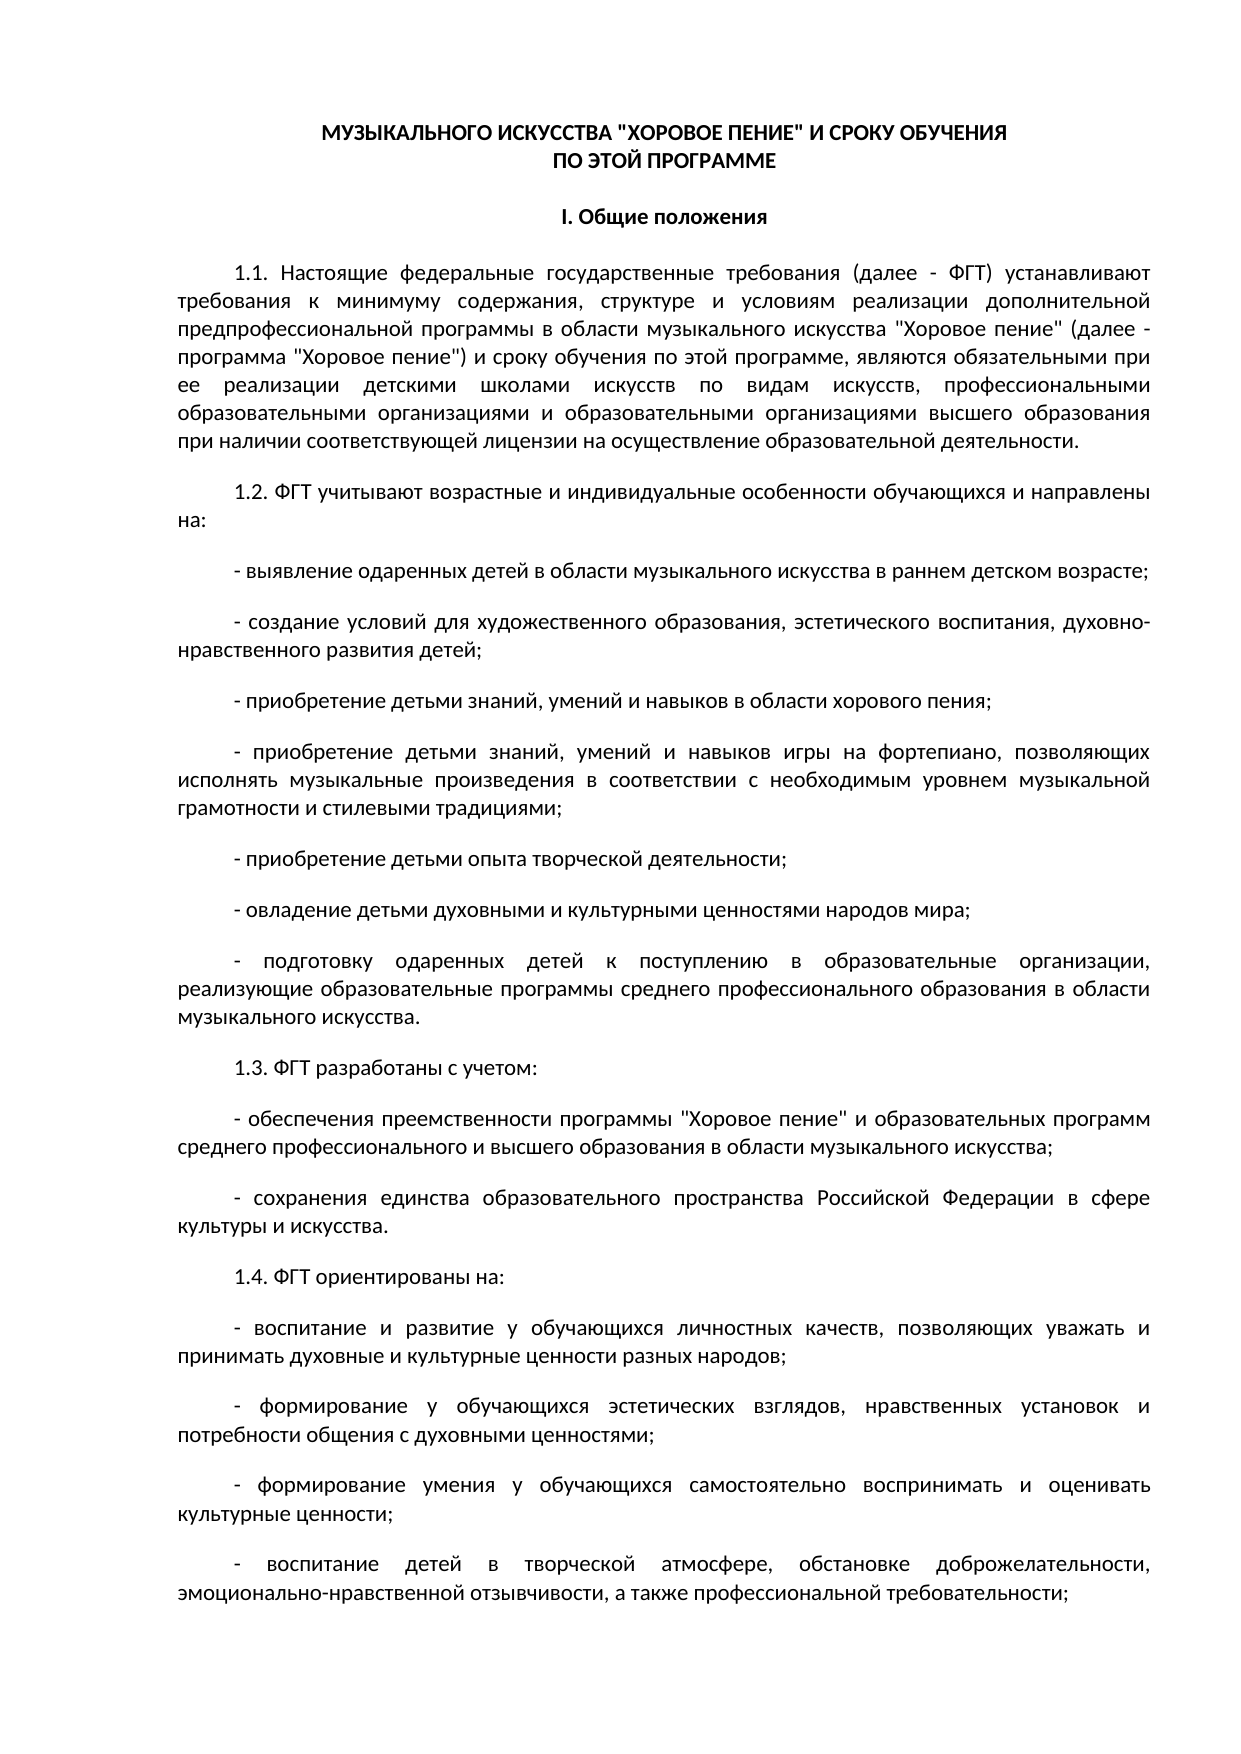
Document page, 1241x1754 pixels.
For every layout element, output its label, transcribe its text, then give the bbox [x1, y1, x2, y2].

text - формирование умения у обучающихся самостоятельно воспринимать и оценивать культурные ценности; [177, 1471, 1152, 1527]
text 1.1. Настоящие федеральные государственные требования (далее - ФГТ) устанавливают требования к минимуму содержания, структуре и условиям реализации дополнительной предпрофессиональной программы в области музыкального искусства "Хоровое пение" (далее - программа "Хоровое пение") и сроку обучения по этой программе, являются обязательными при ее реализации детскими школами искусств по видам искусств, профессиональными образовательными организациями и образовательными организациями высшего образования при наличии соответствующей лицензии на осуществление образовательной деятельности. [177, 258, 1152, 454]
text - подготовку одаренных детей к поступлению в образовательные организации, реализующие образовательные программы среднего профессионального образования в области музыкального искусства. [177, 946, 1152, 1030]
text - сохранения единства образовательного пространства Российской Федерации в сфере культуры и искусства. [177, 1183, 1152, 1239]
title I. Общие положения [177, 202, 1152, 230]
text - формирование у обучающихся эстетических взглядов, нравственных установок и потребности общения с духовными ценностями; [177, 1392, 1152, 1448]
text - выявление одаренных детей в области музыкального искусства в раннем детском возрасте; [177, 556, 1152, 584]
text - воспитание и развитие у обучающихся личностных качеств, позволяющих уважать и принимать духовные и культурные ценности разных народов; [177, 1313, 1152, 1369]
title ПО ЭТОЙ ПРОГРАММЕ [177, 146, 1152, 174]
text - воспитание детей в творческой атмосфере, обстановке доброжелательности, эмоционально-нравственной отзывчивости, а также профессиональной требовательности; [177, 1549, 1152, 1606]
title МУЗЫКАЛЬНОГО ИСКУССТВА "ХОРОВОЕ ПЕНИЕ" И СРОКУ ОБУЧЕНИЯ [177, 118, 1152, 146]
text - овладение детьми духовными и культурными ценностями народов мира; [177, 895, 1152, 923]
text - приобретение детьми знаний, умений и навыков игры на фортепиано, позволяющих исполнять музыкальные произведения в соответствии с необходимым уровнем музыкальной грамотности и стилевыми традициями; [177, 737, 1152, 821]
text - обеспечения преемственности программы "Хоровое пение" и образовательных программ среднего профессионального и высшего образования в области музыкального искусства; [177, 1104, 1152, 1160]
text 1.4. ФГТ ориентированы на: [177, 1262, 1152, 1290]
text - приобретение детьми опыта творческой деятельности; [177, 844, 1152, 872]
text 1.3. ФГТ разработаны с учетом: [177, 1053, 1152, 1081]
text - приобретение детьми знаний, умений и навыков в области хорового пения; [177, 686, 1152, 714]
text 1.2. ФГТ учитывают возрастные и индивидуальные особенности обучающихся и направлены на: [177, 477, 1152, 533]
text - создание условий для художественного образования, эстетического воспитания, духовно-нравственного развития детей; [177, 607, 1152, 663]
